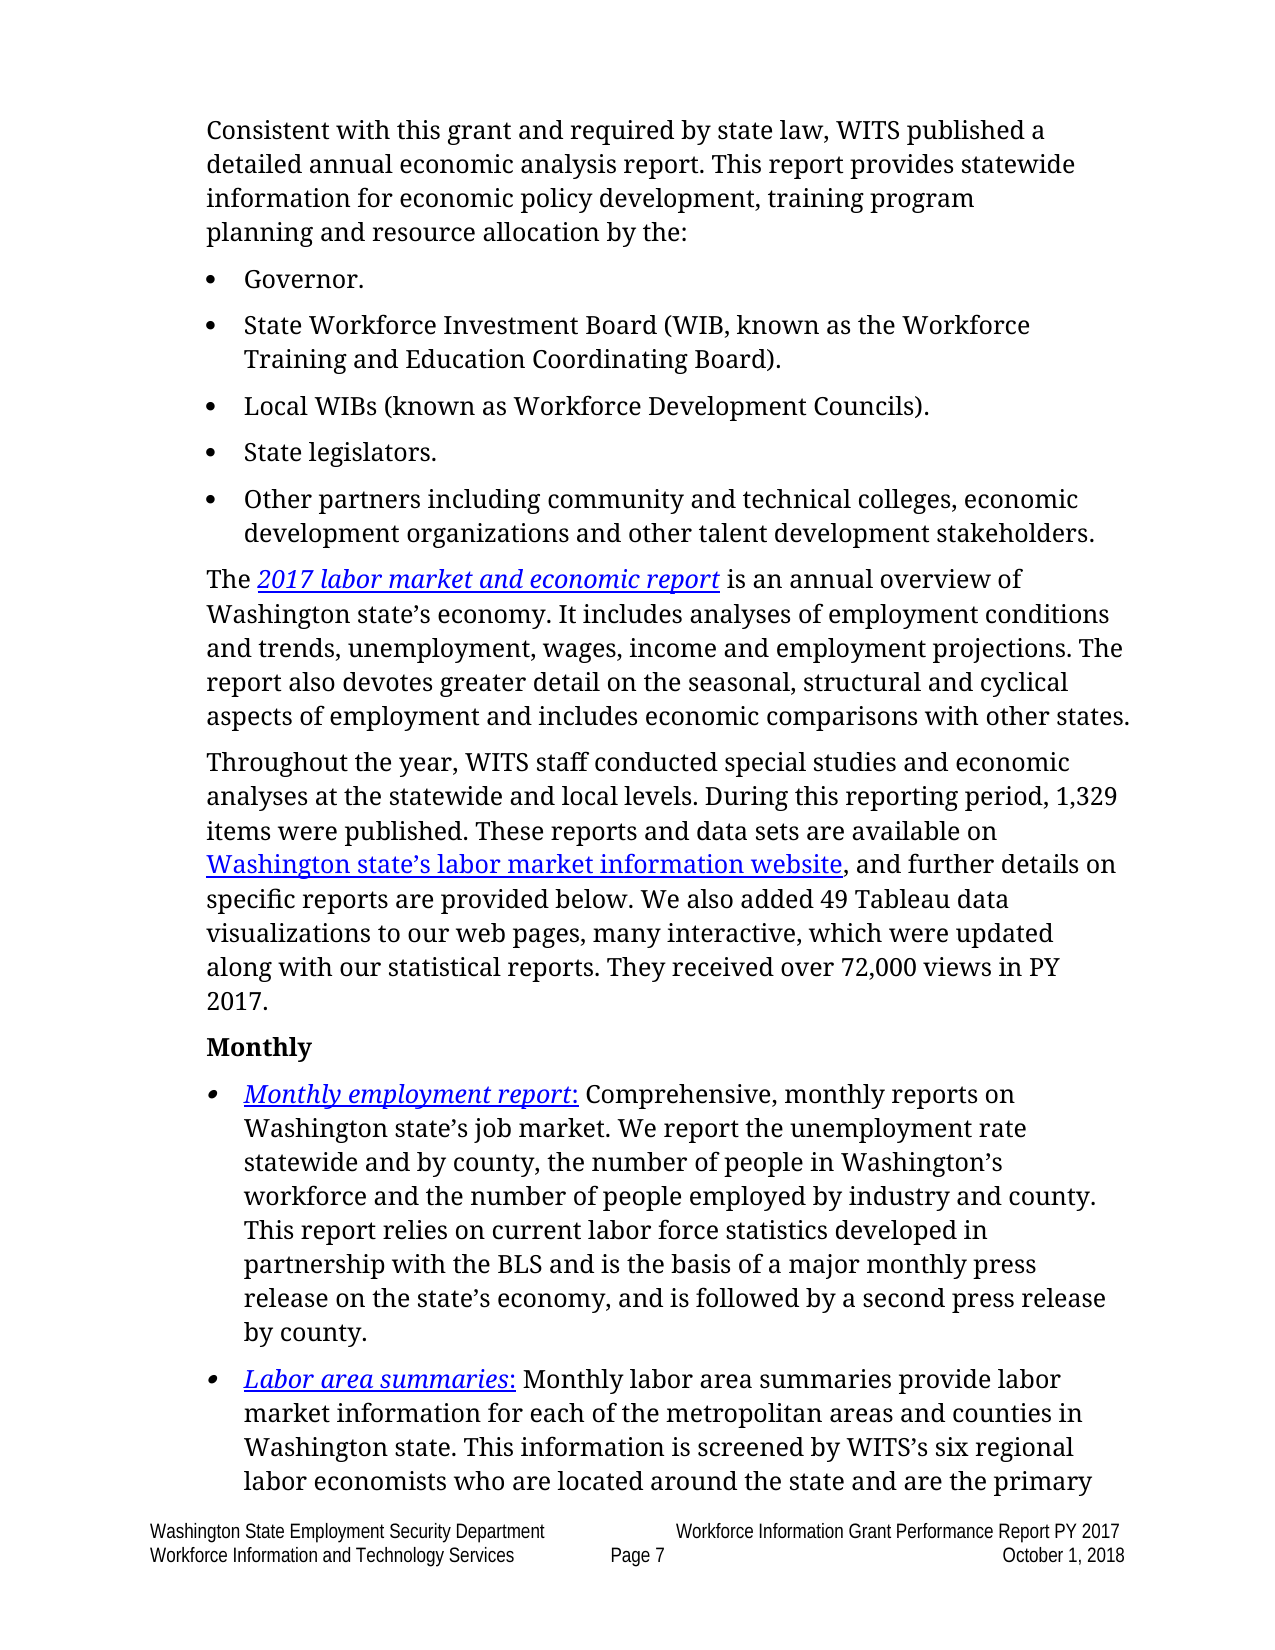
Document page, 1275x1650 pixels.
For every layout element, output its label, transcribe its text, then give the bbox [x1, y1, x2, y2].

text The 2017 labor market and economic report is an annual overview of Washington state’s economy. It includes analyses of employment conditions and trends, unemployment, wages, income and employment projections. The report also devotes greater detail on the seasonal, structural and cyclical aspects of employment and includes economic comparisons with other states. [206, 562, 1134, 732]
list Monthly employment report: Comprehensive, monthly reports on Washington state’s job market. We report the unemployment rate statewide and by county, the number of people in Washington’s workforce and the number of people employed by industry and county. This report relies on current labor force statistics developed in partnership with the BLS and is the basis of a major monthly press release on the state’s economy, and is followed by a second press release by county. [206, 1077, 1125, 1349]
text Monthly [206, 1030, 1125, 1064]
text Throughout the year, WITS staff conducted special studies and economic analyses at the statewide and local levels. During this reporting period, 1,329 items were published. These reports and data sets are available on Washington state’s labor market information website, and further details on specific reports are provided below. We also added 49 Tableau data visualizations to our web pages, many interactive, which were updated along with our statistical reports. They received over 72,000 views in PY 2017. [206, 745, 1125, 1017]
text Consistent with this grant and required by state law, WITS published a detailed annual economic analysis report. This report provides statewide information for economic policy development, training program planning and resource allocation by the: [206, 112, 1116, 249]
list State Workforce Investment Board (WIB, known as the Workforce Training and Education Coordinating Board). [206, 308, 1125, 376]
list Governor. [206, 261, 1125, 295]
list Local WIBs (known as Workforce Development Councils). [206, 388, 1125, 422]
list Other partners including community and technical colleges, economic development organizations and other talent development stakeholders. [206, 482, 1125, 550]
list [206, 1362, 1125, 1498]
list State legislators. [206, 435, 1125, 469]
